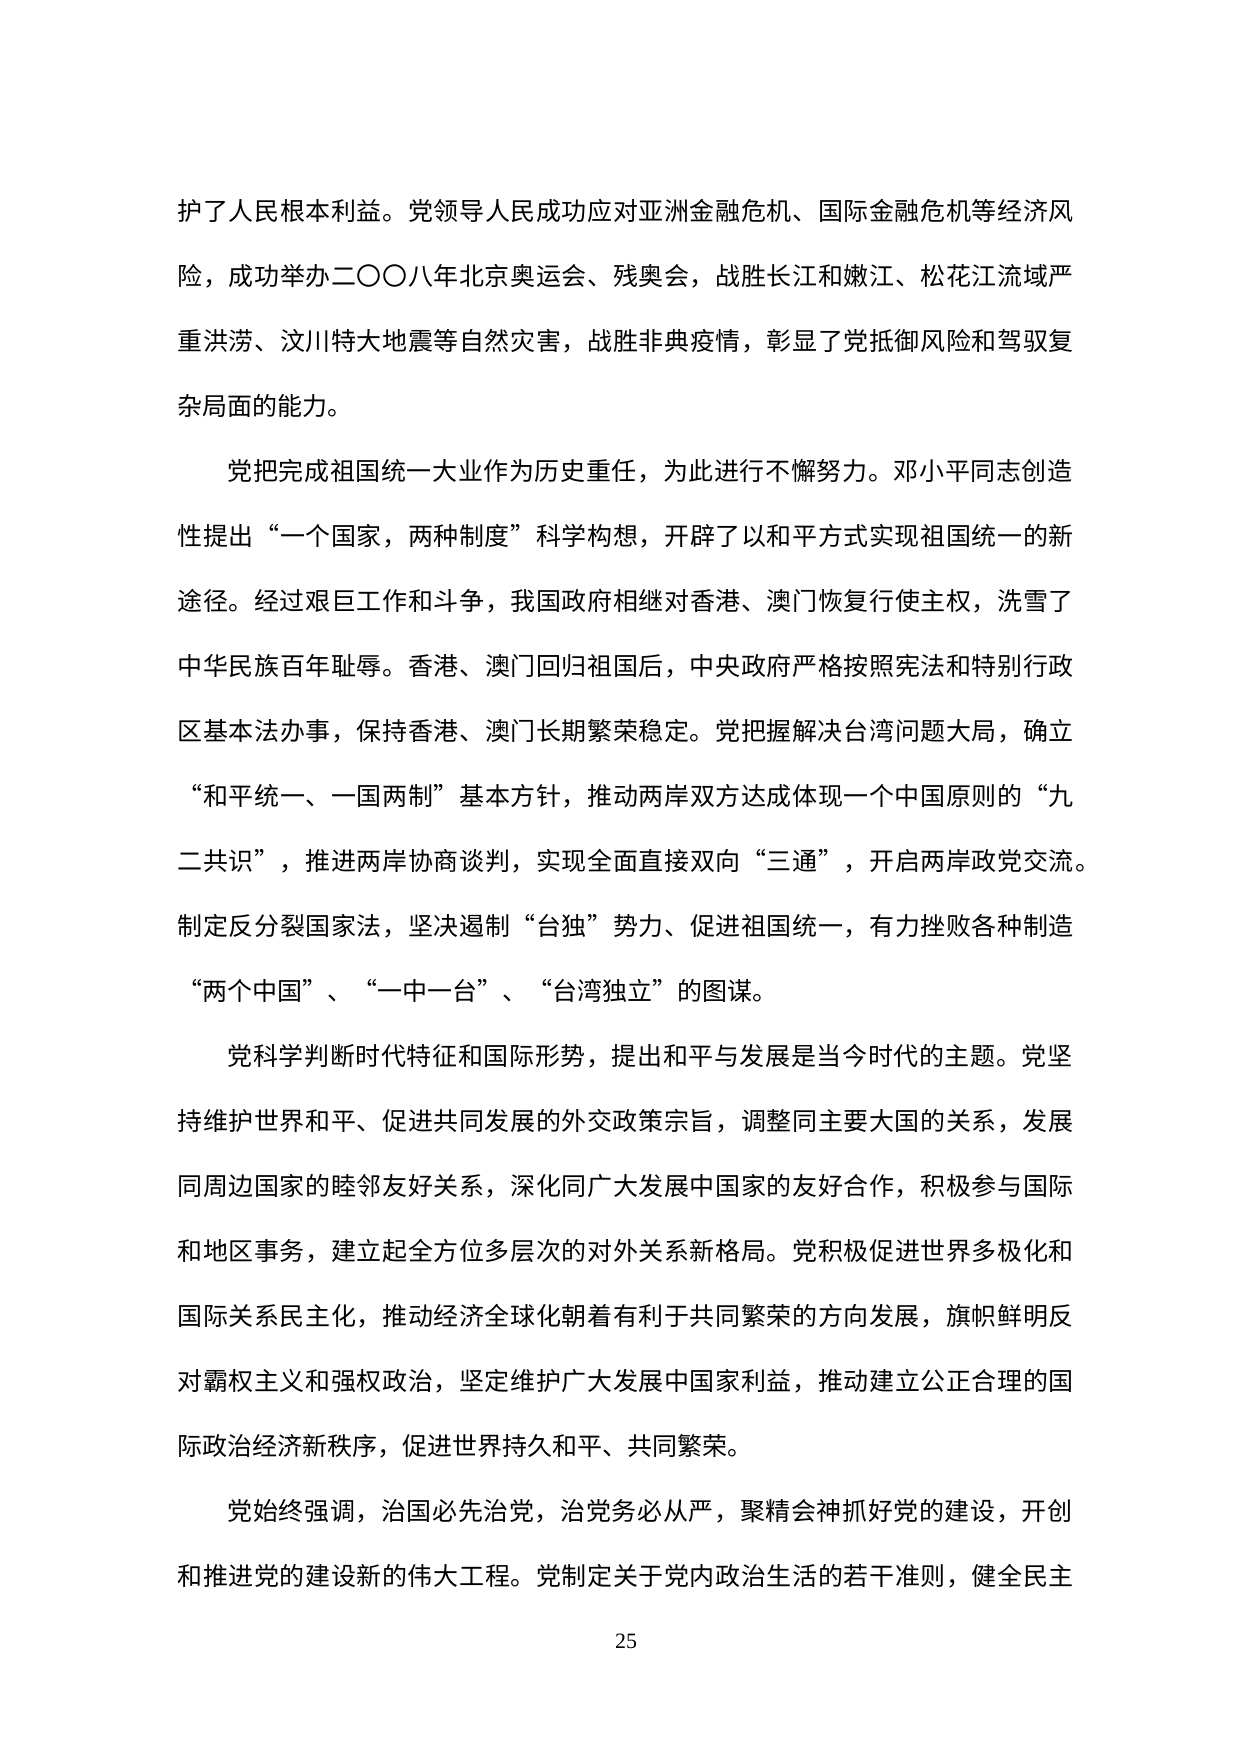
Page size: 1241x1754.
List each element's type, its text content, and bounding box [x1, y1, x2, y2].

text 党科学判断时代特征和国际形势，提出和平与发展是当今时代的主题。党坚持维护世界和平、促进共同发展的外交政策宗旨，调整同主要大国的关系，发展同周边国家的睦邻友好关系，深化同广大发展中国家的友好合作，积极参与国际和地区事务，建立起全方位多层次的对外关系新格局。党积极促进世界多极化和国际关系民主化，推动经济全球化朝着有利于共同繁荣的方向发展，旗帜鲜明反对霸权主义和强权政治，坚定维护广大发展中国家利益，推动建立公正合理的国际政治经济新秩序，促进世界持久和平、共同繁荣。 [177, 1022, 1075, 1477]
text 党把完成祖国统一大业作为历史重任，为此进行不懈努力。邓小平同志创造性提出“一个国家，两种制度”科学构想，开辟了以和平方式实现祖国统一的新途径。经过艰巨工作和斗争，我国政府相继对香港、澳门恢复行使主权，洗雪了中华民族百年耻辱。香港、澳门回归祖国后，中央政府严格按照宪法和特别行政区基本法办事，保持香港、澳门长期繁荣稳定。党把握解决台湾问题大局，确立“和平统一、一国两制”基本方针，推动两岸双方达成体现一个中国原则的“九二共识”，推进两岸协商谈判，实现全面直接双向“三通”，开启两岸政党交流。制定反分裂国家法，坚决遏制“台独”势力、促进祖国统一，有力挫败各种制造“两个中国”、“一中一台”、“台湾独立”的图谋。 [177, 437, 1075, 1022]
